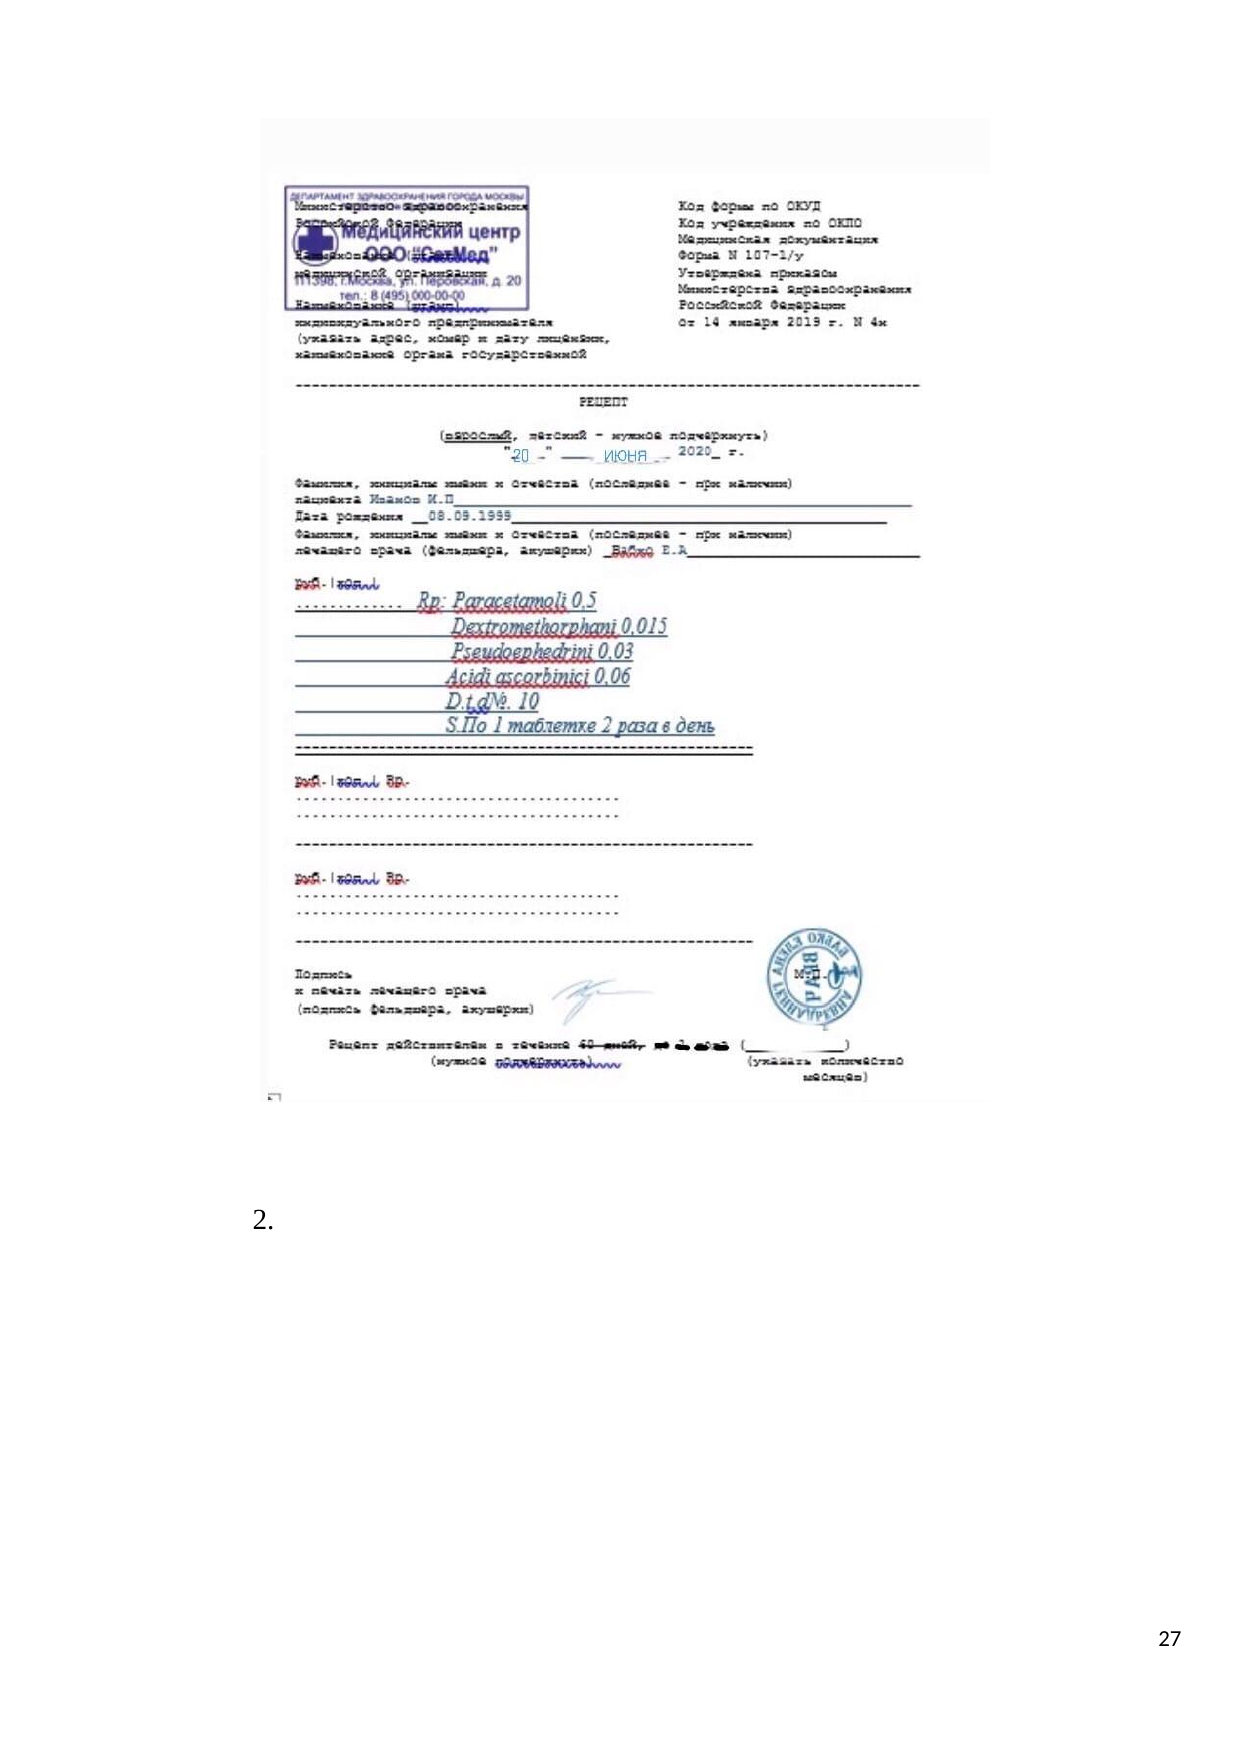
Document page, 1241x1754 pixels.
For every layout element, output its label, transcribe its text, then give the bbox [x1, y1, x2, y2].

text 2. [252, 1202, 1181, 1236]
picture [259, 118, 991, 1102]
